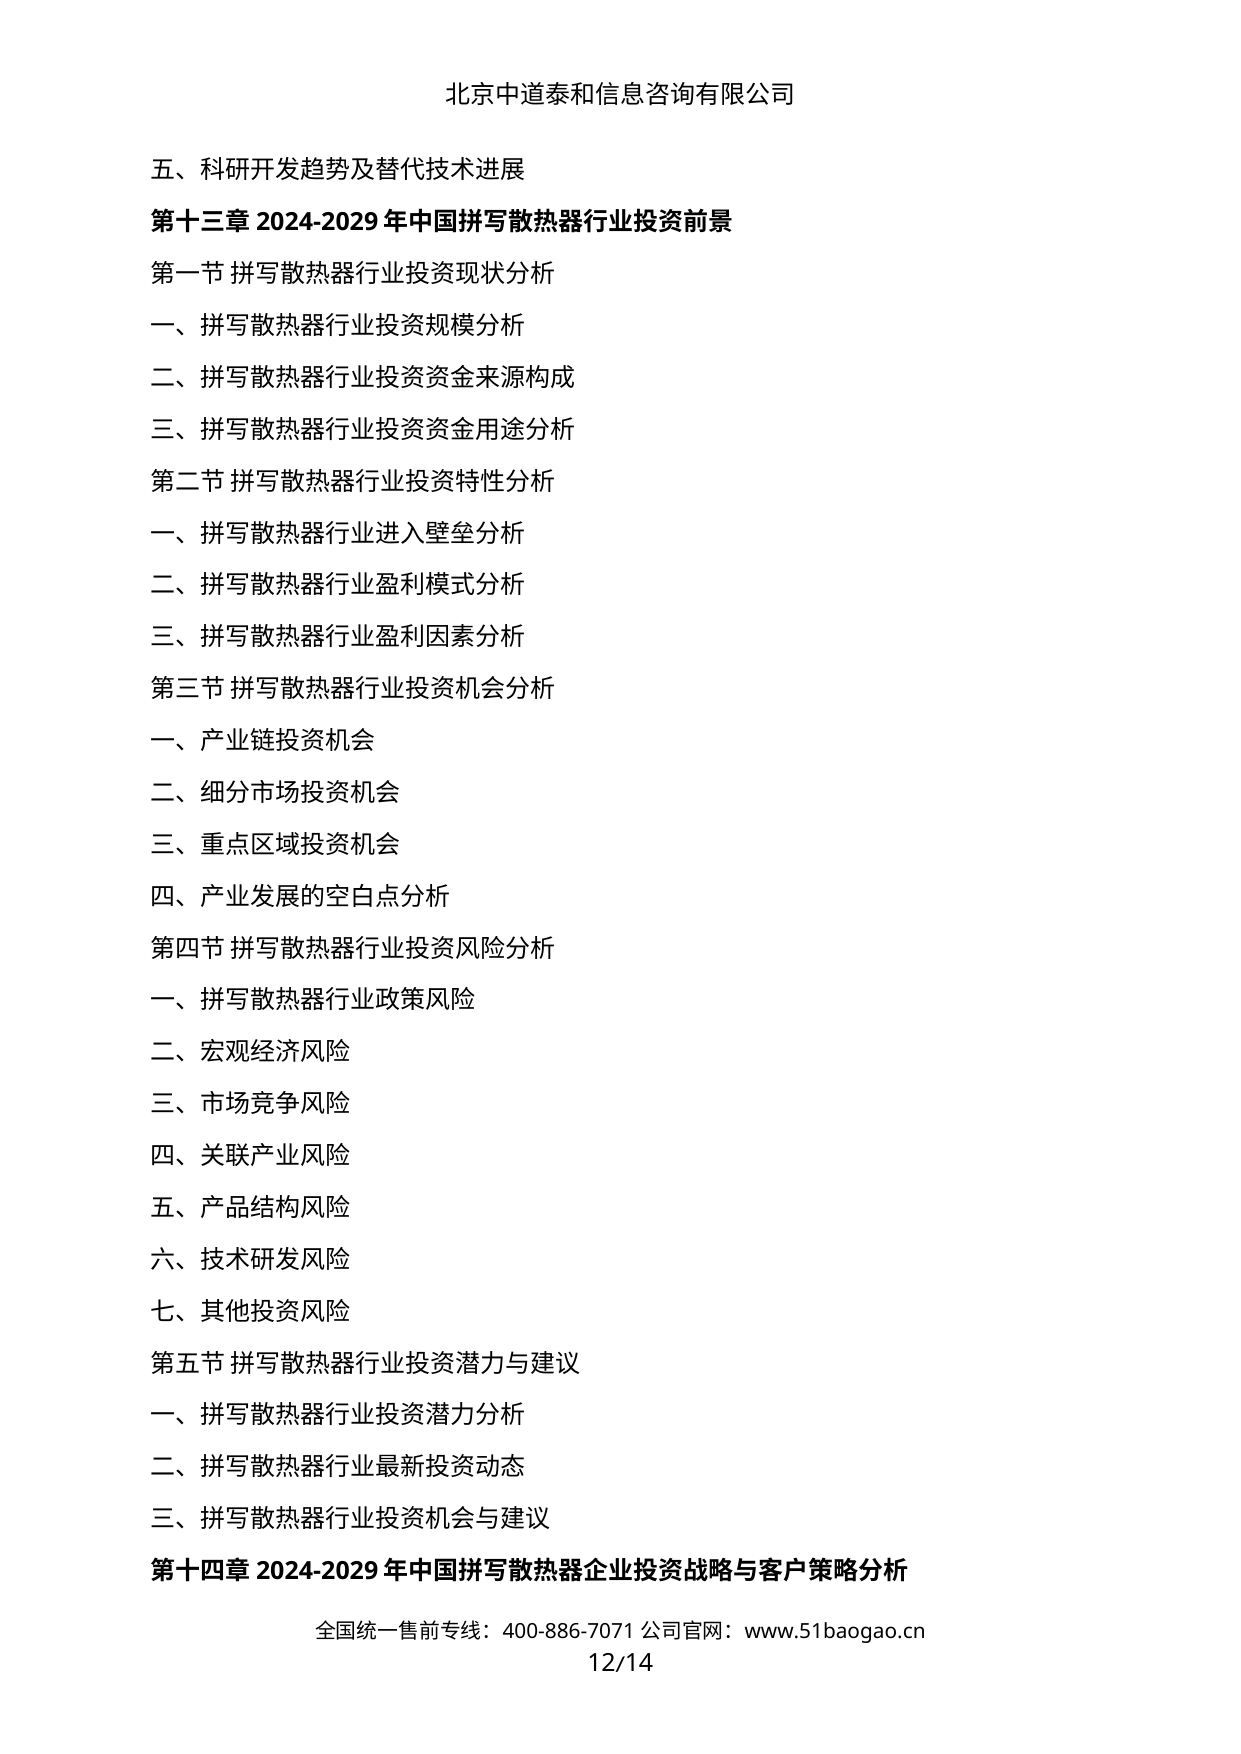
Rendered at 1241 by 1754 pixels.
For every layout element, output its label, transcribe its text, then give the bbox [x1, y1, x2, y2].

text 一、产业链投资机会 [150, 721, 1090, 757]
text 第三节 拼写散热器行业投资机会分析 [150, 669, 1090, 705]
text 二、拼写散热器行业最新投资动态 [150, 1447, 1090, 1483]
text 五、科研开发趋势及替代技术进展 [150, 150, 1090, 186]
text 五、产品结构风险 [150, 1187, 1090, 1224]
text 二、拼写散热器行业盈利模式分析 [150, 565, 1090, 601]
text 第一节 拼写散热器行业投资现状分析 [150, 254, 1090, 290]
text 七、其他投资风险 [150, 1291, 1090, 1327]
text 第二节 拼写散热器行业投资特性分析 [150, 461, 1090, 497]
text 二、宏观经济风险 [150, 1032, 1090, 1068]
text 四、产业发展的空白点分析 [150, 876, 1090, 912]
text 三、重点区域投资机会 [150, 824, 1090, 861]
text 一、拼写散热器行业投资潜力分析 [150, 1395, 1090, 1431]
text 一、拼写散热器行业进入壁垒分析 [150, 513, 1090, 549]
text 第五节 拼写散热器行业投资潜力与建议 [150, 1343, 1090, 1379]
text 二、细分市场投资机会 [150, 772, 1090, 809]
text 第四节 拼写散热器行业投资风险分析 [150, 928, 1090, 964]
text 二、拼写散热器行业投资资金来源构成 [150, 357, 1090, 394]
text 三、拼写散热器行业投资资金用途分析 [150, 409, 1090, 446]
text 一、拼写散热器行业政策风险 [150, 980, 1090, 1016]
text 四、关联产业风险 [150, 1136, 1090, 1172]
text 一、拼写散热器行业投资规模分析 [150, 306, 1090, 342]
text 第十三章 2024-2029年中国拼写散热器行业投资前景 [150, 202, 1090, 238]
text 第十四章 2024-2029年中国拼写散热器企业投资战略与客户策略分析 [150, 1551, 1090, 1587]
text 三、拼写散热器行业盈利因素分析 [150, 617, 1090, 653]
text 三、市场竞争风险 [150, 1084, 1090, 1120]
text 三、拼写散热器行业投资机会与建议 [150, 1499, 1090, 1535]
text 六、技术研发风险 [150, 1239, 1090, 1276]
